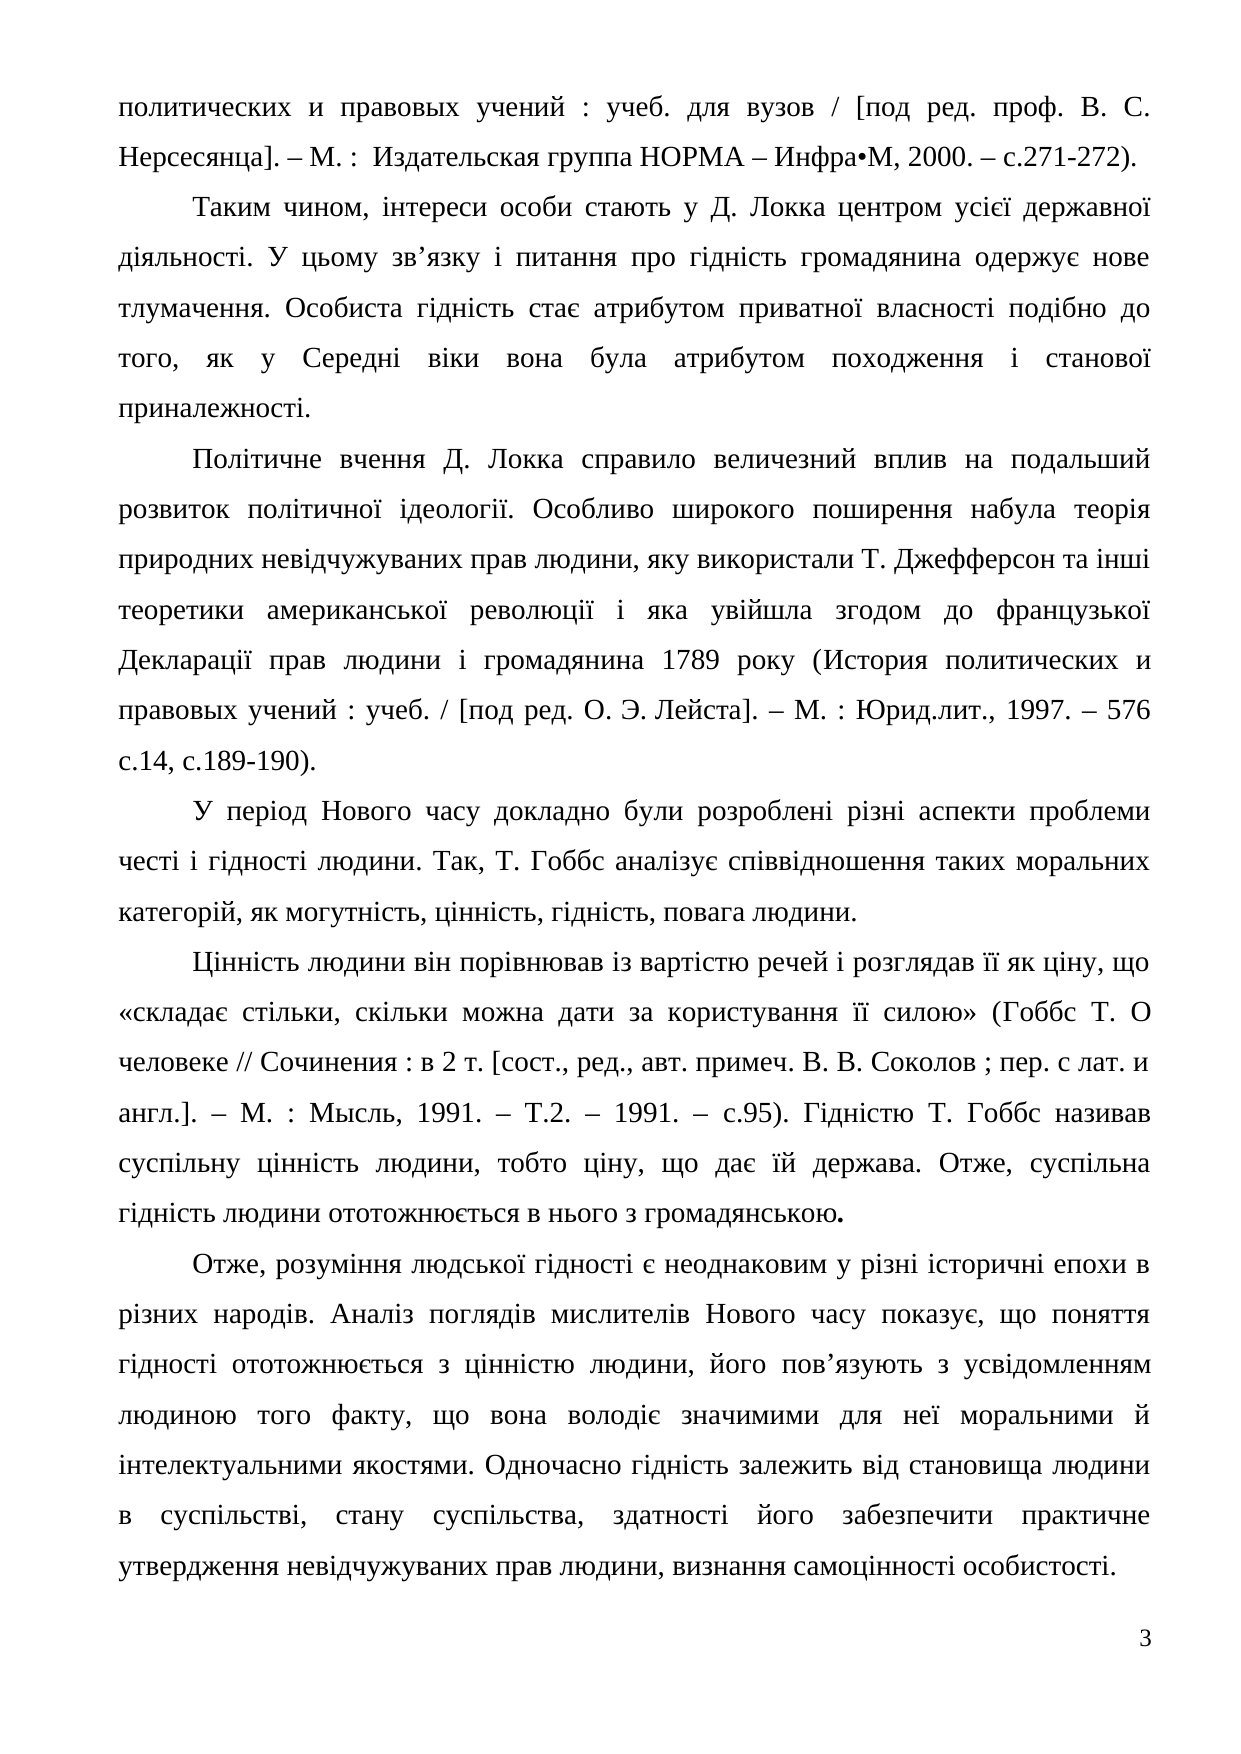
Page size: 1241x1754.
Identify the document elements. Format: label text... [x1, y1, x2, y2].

text Таким чином, інтереси особи стають у Д. Локка центром усієї державної діяльності. У цьому зв’язку і питання про гідність громадянина одержує нове тлумачення. Особиста гідність стає атрибутом приватної власності подібно до того, як у Середні віки вона була атрибутом походження і станової приналежності. [118, 189, 1152, 424]
text Отже, розуміння людської гідності є неоднаковим у різні історичні епохи в різних народів. Аналіз поглядів мислителів Нового часу показує, що поняття гідності ототожнюється з цінністю людини, його пов’язують з усвідомленням людиною того факту, що вона володіє значимими для неї моральними й інтелектуальними якостями. Одночасно гідність залежить від становища людини в суспільстві, стану суспільства, здатності його забезпечити практичне утвердження невідчужуваних прав людини, визнання самоцінності особистості. [118, 1246, 1152, 1581]
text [118, 89, 1152, 172]
text Політичне вчення Д. Локка справило величезний вплив на подальший розвиток політичної ідеології. Особливо широкого поширення набула теорія природних невідчужуваних прав людини, яку використали Т. Джефферсон та інші теоретики американської революції і яка увійшла згодом до французької Декларації прав людини і громадянина 1789 року (История политических и правовых учений : учеб. / [под ред. О. Э. Лейста]. – М. : Юрид.лит., 1997. – 576 с.14, с.189-190). [118, 441, 1152, 776]
text Цінність людини він порівнював із вартістю речей і розглядав її як ціну, що «складає стільки, скільки можна дати за користування її силою» (Гоббс Т. О человеке // Сочинения : в 2 т. [сост., ред., авт. примеч. В. В. Соколов ; пер. с лат. и англ.]. – М. : Мысль, 1991. – Т.2. – 1991. – с.95). Гідністю Т. Гоббс називав суспільну цінність людини, тобто ціну, що дає їй держава. Отже, суспільна гідність людини ототожнюється в нього з громадянською. [118, 944, 1152, 1229]
text У період Нового часу докладно були розроблені різні аспекти проблеми честі і гідності людини. Так, Т. Гоббс аналізує співвідношення таких моральних категорій, як могутність, цінність, гідність, повага людини. [118, 793, 1152, 927]
